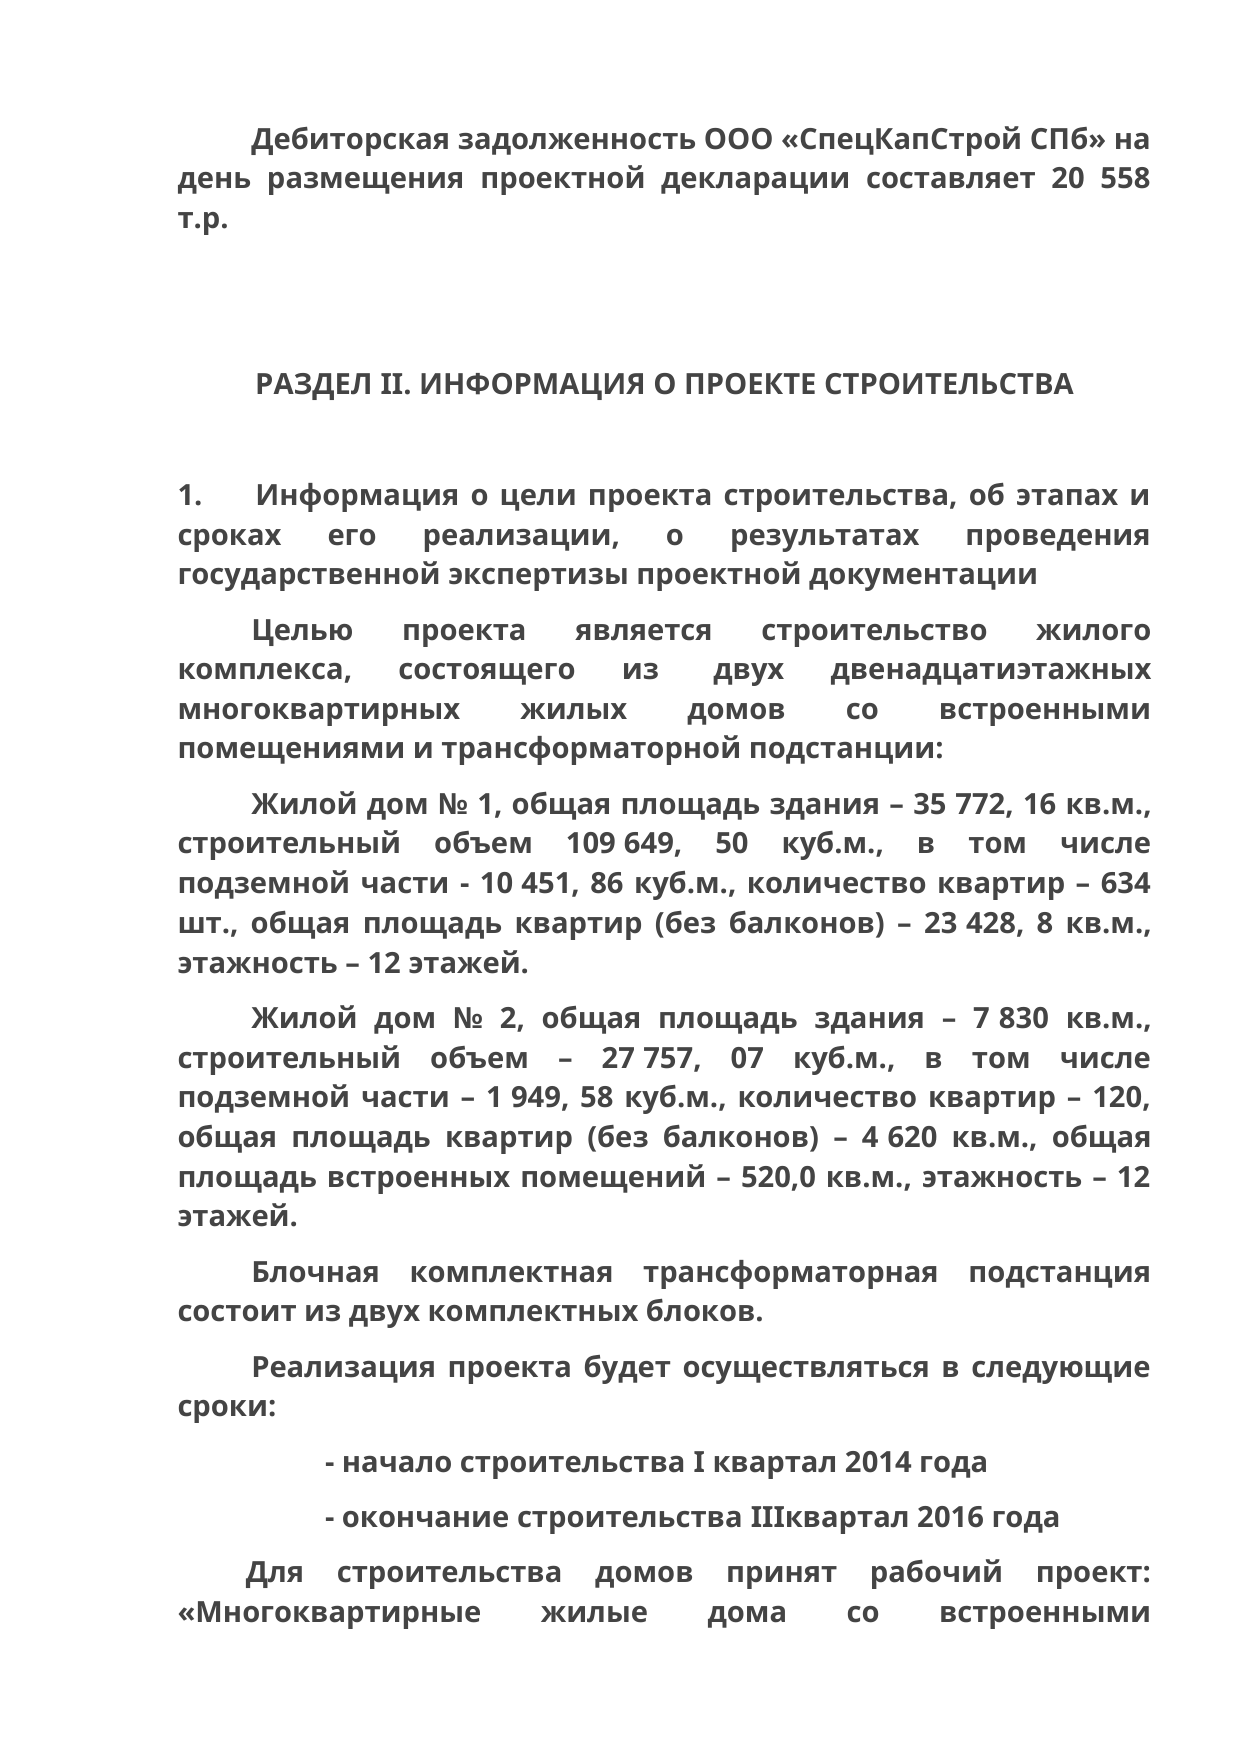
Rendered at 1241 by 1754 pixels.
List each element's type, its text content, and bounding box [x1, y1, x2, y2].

subtitle 1. Информация о цели проекта строительства, об этапах и сроках его реализации, о результатах проведения государственной экспертизы проектной документации [177, 474, 1152, 593]
subtitle Жилой дом № 1, общая площадь здания – 35 772, 16 кв.м., строительный объем 109 649, 50 куб.м., в том числе подземной части - 10 451, 86 куб.м., количество квартир – 634 шт., общая площадь квартир (без балконов) – 23 428, 8 кв.м., этажность – 12 этажей. [177, 783, 1152, 982]
subtitle - начало строительства I квартал 2014 года [251, 1441, 1152, 1481]
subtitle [177, 1552, 1152, 1631]
subtitle Блочная комплектная трансформаторная подстанция состоит из двух комплектных блоков. [177, 1251, 1152, 1330]
subtitle РАЗДЕЛ II. ИНФОРМАЦИЯ О ПРОЕКТЕ СТРОИТЕЛЬСТВА [177, 363, 1152, 403]
subtitle Жилой дом № 2, общая площадь здания – 7 830 кв.м., строительный объем – 27 757, 07 куб.м., в том числе подземной части – 1 949, 58 куб.м., количество квартир – 120, общая площадь квартир (без балконов) – 4 620 кв.м., общая площадь встроенных помещений – 520,0 кв.м., этажность – 12 этажей. [177, 997, 1152, 1235]
subtitle Реализация проекта будет осуществляться в следующие сроки: [177, 1346, 1152, 1425]
subtitle Целью проекта является строительство жилого комплекса, состоящего из двух двенадцатиэтажных многоквартирных жилых домов со встроенными помещениями и трансформаторной подстанции: [177, 609, 1152, 767]
subtitle Дебиторская задолженность ООО «СпецКапСтрой СПб» на день размещения проектной декларации составляет 20 558 т.р. [177, 118, 1152, 237]
subtitle - окончание строительства IIIквартал 2016 года [251, 1496, 1152, 1536]
